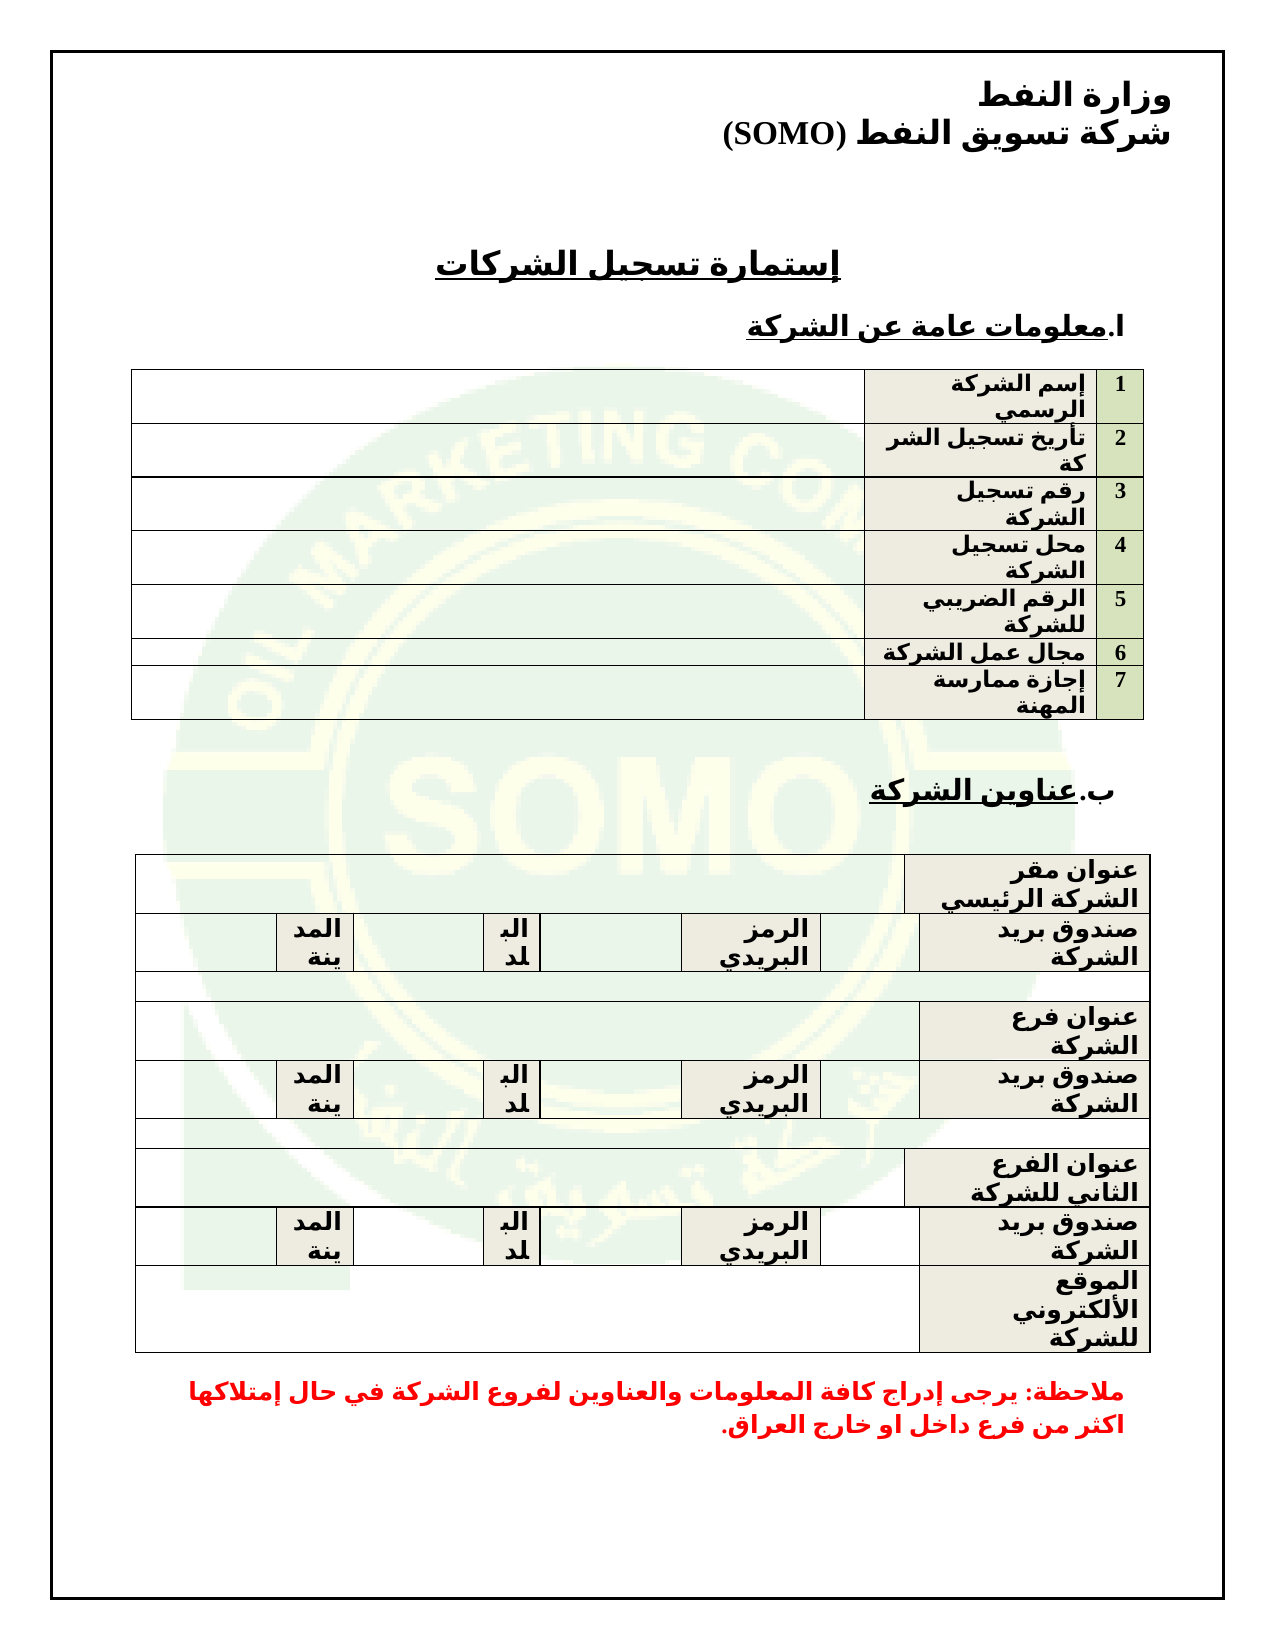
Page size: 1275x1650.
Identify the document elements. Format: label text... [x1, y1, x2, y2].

table_cell إجازة ممارسة المهنة [865, 666, 1096, 719]
table_cell المدينة [277, 1208, 353, 1265]
table_cell [136, 1208, 276, 1265]
table_cell 3 [1097, 478, 1143, 530]
table_header [136, 855, 904, 913]
table_cell [821, 1061, 919, 1118]
table_cell المدينة [277, 1061, 353, 1118]
table_header عنوان مقر الشركة الرئيسي [905, 855, 1149, 913]
table_cell [132, 639, 864, 665]
table_cell [136, 914, 276, 971]
table_header [132, 370, 864, 423]
table_cell عنوان الفرع الثاني للشركة [905, 1149, 1149, 1206]
text إستمارة تسجيل الشركات [150, 244, 1125, 283]
table_cell [132, 666, 864, 719]
table_cell [354, 1061, 483, 1118]
table_cell [354, 1208, 483, 1265]
text ملاحظة: يرجى إدراج كافة المعلومات والعناوين لفروع الشركة في حال إمتلاكها اكثر من فرع داخل او خارج العراق. [150, 1377, 1125, 1439]
list عناوين الشركة [150, 773, 1116, 806]
table_cell [821, 1208, 919, 1265]
table_cell البلد [484, 1208, 539, 1265]
table_cell الرقم الضريبي للشركة [865, 585, 1096, 638]
table_cell [136, 972, 1149, 1001]
table_cell عنوان فرع الشركة [920, 1002, 1149, 1059]
table_cell رقم تسجيل الشركة [865, 478, 1096, 530]
table_cell المدينة [277, 914, 353, 971]
table_cell البلد [484, 1061, 539, 1118]
list معلومات عامة عن الشركة [150, 309, 1125, 343]
table_cell 5 [1097, 585, 1143, 638]
table_cell صندوق بريد الشركة [920, 1208, 1149, 1265]
table_cell [541, 1061, 681, 1118]
table_cell محل تسجيل الشركة [865, 531, 1096, 584]
table_cell [132, 478, 864, 530]
table_cell مجال عمل الشركة [865, 639, 1096, 665]
table_cell [541, 914, 681, 971]
table_cell الرمز البريدي [682, 1061, 820, 1118]
table_cell [136, 1266, 919, 1352]
table_cell [136, 1149, 904, 1206]
table_cell الرمز البريدي [682, 914, 820, 971]
table_cell تأريخ تسجيل الشر كة [865, 424, 1096, 476]
table_cell [132, 585, 864, 638]
table_cell [132, 424, 864, 476]
table_cell 7 [1097, 666, 1143, 719]
table_cell 6 [1097, 639, 1143, 665]
table_header 1 [1097, 370, 1143, 423]
table_cell [136, 1119, 1149, 1148]
table_cell [132, 531, 864, 584]
table_cell [541, 1208, 681, 1265]
table_header إسم الشركة الرسمي [865, 370, 1096, 423]
table_cell الموقع الألكتروني للشركة [920, 1266, 1149, 1352]
table_cell صندوق بريد الشركة [920, 914, 1149, 971]
table_cell صندوق بريد الشركة [920, 1061, 1149, 1118]
table_cell 2 [1097, 424, 1143, 476]
table_cell الرمز البريدي [682, 1208, 820, 1265]
table_cell [136, 1061, 276, 1118]
table_cell [354, 914, 483, 971]
table_cell [136, 1002, 919, 1059]
table_cell 4 [1097, 531, 1143, 584]
table_cell [821, 914, 919, 971]
table_cell البلد [484, 914, 539, 971]
